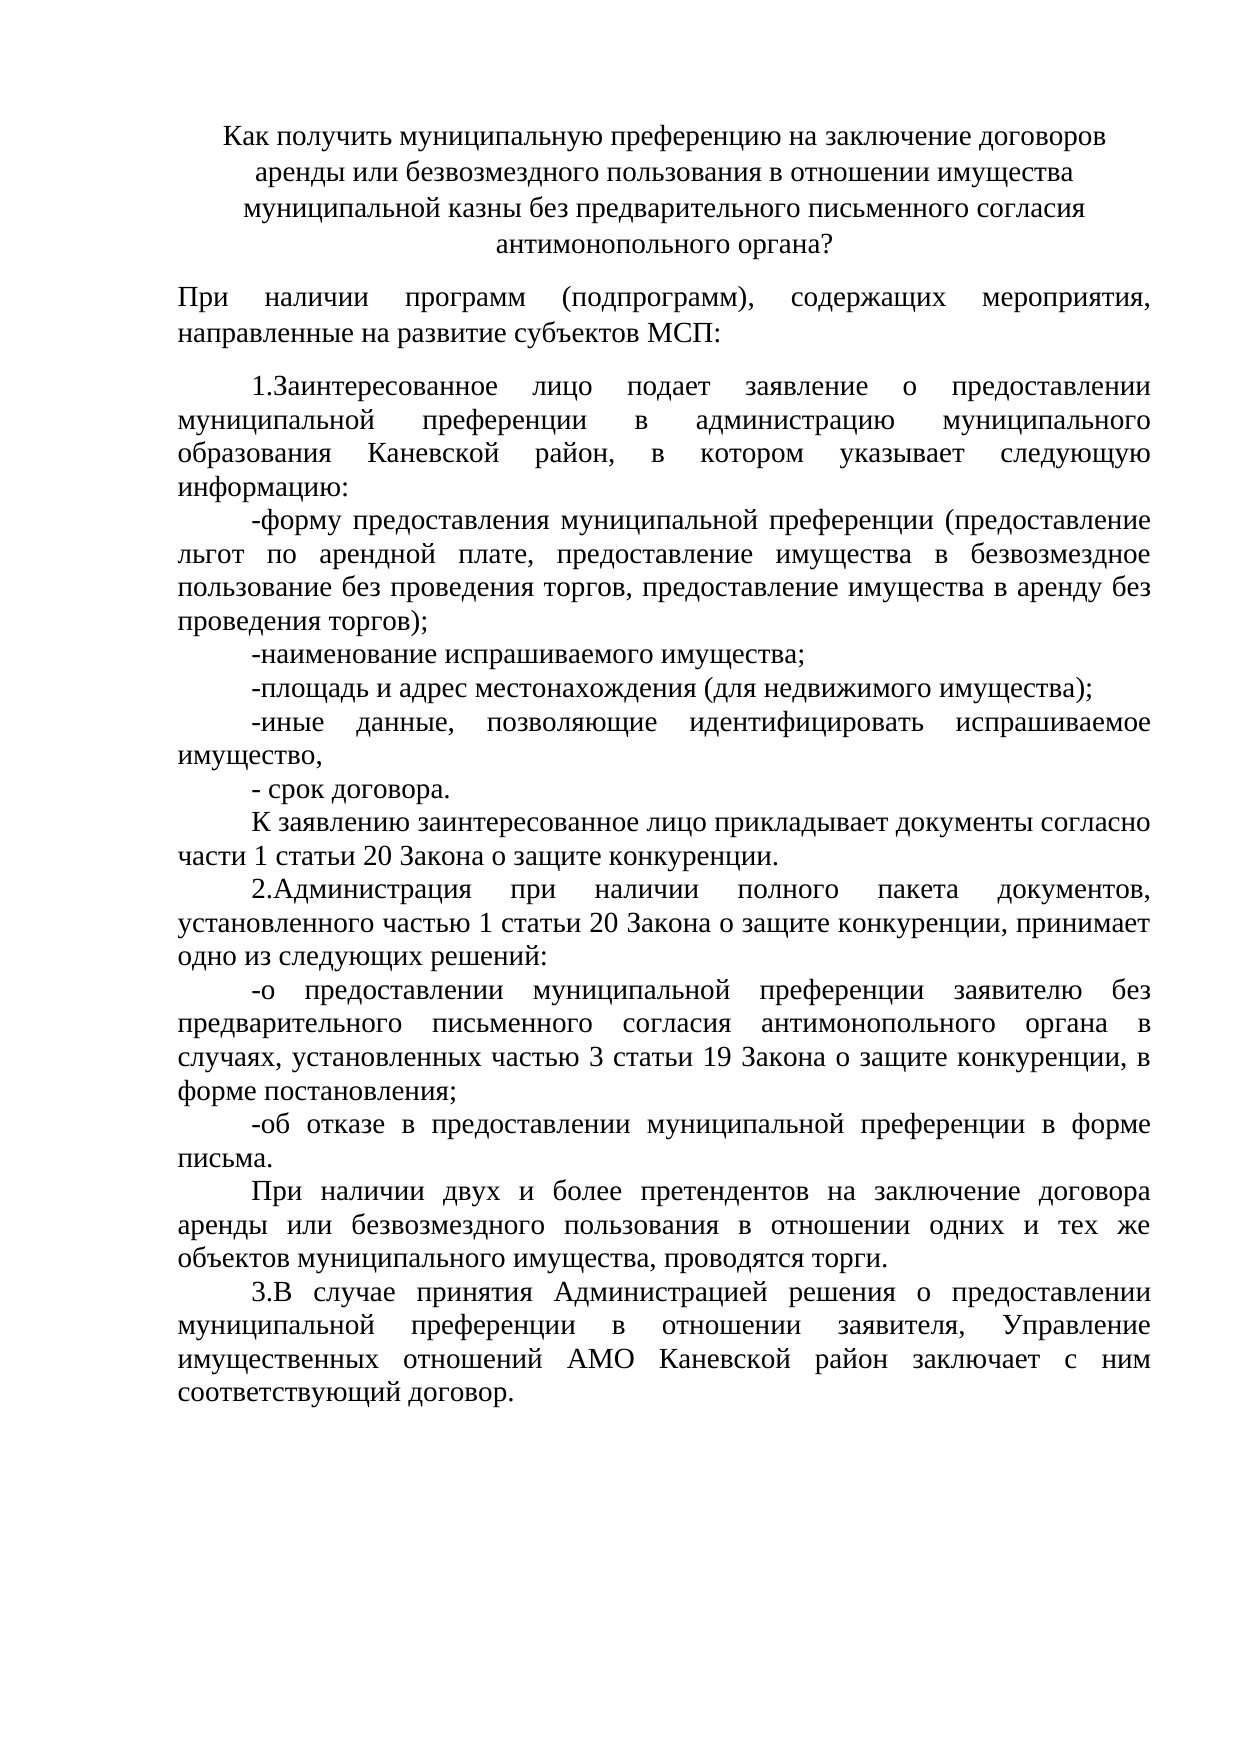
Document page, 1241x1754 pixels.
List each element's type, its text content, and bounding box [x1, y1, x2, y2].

text При наличии двух и более претендентов на заключение договора аренды или безвозмездного пользования в отношении одних и тех же объектов муниципального имущества, проводятся торги. [177, 1173, 1152, 1274]
text -форму предоставления муниципальной преференции (предоставление льгот по арендной плате, предоставление имущества в безвозмездное пользование без проведения торгов, предоставление имущества в аренду без проведения торгов); [177, 502, 1152, 637]
text При наличии программ (подпрограмм), содержащих мероприятия, направленные на развитие субъектов МСП: [177, 279, 1152, 349]
text -о предоставлении муниципальной преференции заявителю без предварительного письменного согласия антимонопольного органа в случаях, установленных частью 3 статьи 19 Закона о защите конкуренции, в форме постановления; [177, 972, 1152, 1106]
text -площадь и адрес местонахождения (для недвижимого имущества); [177, 670, 1152, 704]
text -об отказе в предоставлении муниципальной преференции в форме письма. [177, 1106, 1152, 1173]
text 1.Заинтересованное лицо подает заявление о предоставлении муниципальной преференции в администрацию муниципального образования Каневской район, в котором указывает следующую информацию: [177, 368, 1152, 502]
text Как получить муниципальную преференцию на заключение договоров аренды или безвозмездного пользования в отношении имущества муниципальной казны без предварительного письменного согласия антимонопольного органа? [177, 118, 1152, 260]
text К заявлению заинтересованное лицо прикладывает документы согласно части 1 статьи 20 Закона о защите конкуренции. [177, 804, 1152, 871]
text 2.Администрация при наличии полного пакета документов, установленного частью 1 статьи 20 Закона о защите конкуренции, принимает одно из следующих решений: [177, 871, 1152, 972]
text -наименование испрашиваемого имущества; [177, 637, 1152, 670]
text 3.В случае принятия Администрацией решения о предоставлении муниципальной преференции в отношении заявителя, Управление имущественных отношений АМО Каневской район заключает с ним соответствующий договор. [177, 1274, 1152, 1408]
text - срок договора. [177, 771, 1152, 804]
text -иные данные, позволяющие идентифицировать испрашиваемое имущество, [177, 704, 1152, 771]
